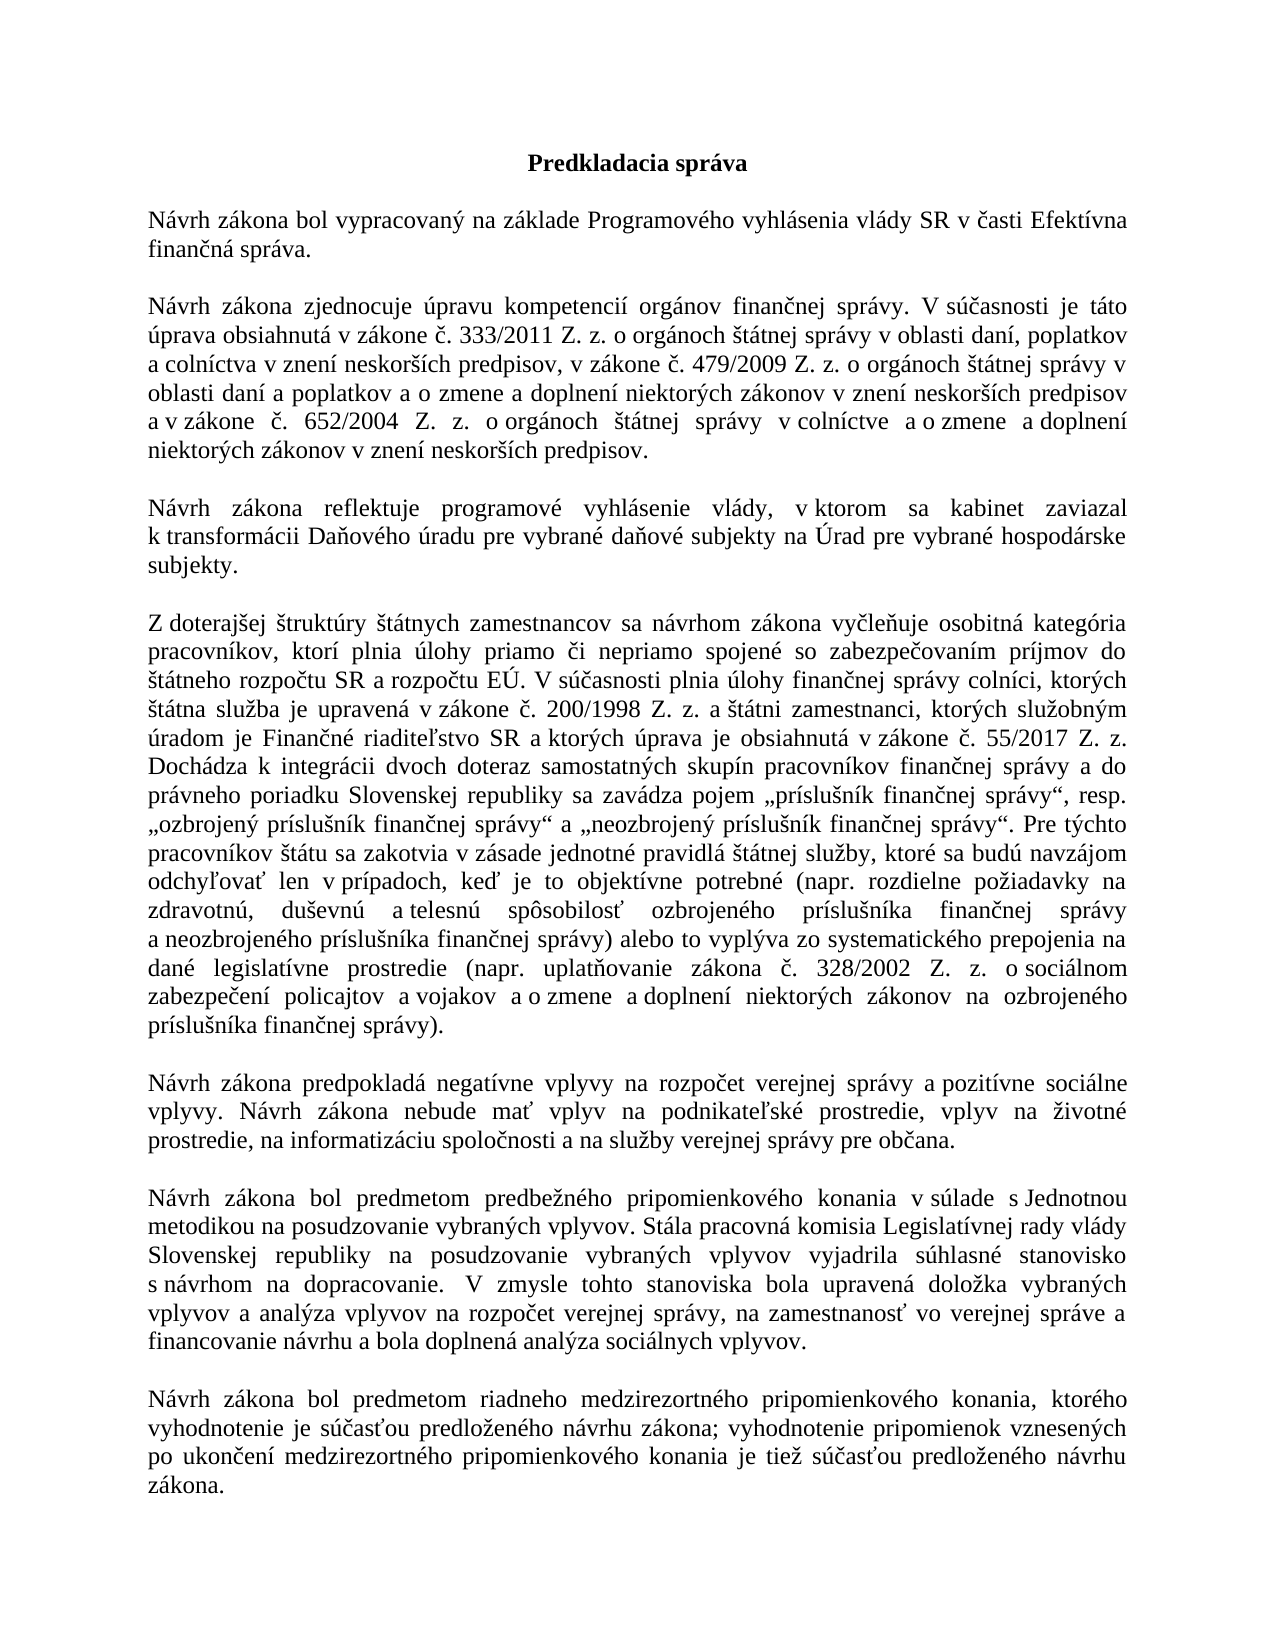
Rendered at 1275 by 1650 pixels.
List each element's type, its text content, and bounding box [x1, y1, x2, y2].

text Návrh zákona predpokladá negatívne vplyvy na rozpočet verejnej správy a pozitívne sociálne vplyvy. Návrh zákona nebude mať vplyv na podnikateľské prostredie, vplyv na životné prostredie, na informatizáciu spoločnosti a na služby verejnej správy pre občana. [148, 1068, 1127, 1154]
text Návrh zákona bol vypracovaný na základe Programového vyhlásenia vlády SR v časti Efektívna finančná správa. [148, 205, 1127, 263]
text Z doterajšej štruktúry štátnych zamestnancov sa návrhom zákona vyčleňuje osobitná kategória pracovníkov, ktorí plnia úlohy priamo či nepriamo spojené so zabezpečovaním príjmov do štátneho rozpočtu SR a rozpočtu EÚ. V súčasnosti plnia úlohy finančnej správy colníci, ktorých štátna služba je upravená v zákone č. 200/1998 Z. z. a štátni zamestnanci, ktorých služobným úradom je Finančné riaditeľstvo SR a ktorých úprava je obsiahnutá v zákone č. 55/2017 Z. z. Dochádza k integrácii dvoch doteraz samostatných skupín pracovníkov finančnej správy a do právneho poriadku Slovenskej republiky sa zavádza pojem „príslušník finančnej správy“, resp. „ozbrojený príslušník finančnej správy“ a „neozbrojený príslušník finančnej správy“. Pre týchto pracovníkov štátu sa zakotvia v zásade jednotné pravidlá štátnej služby, ktoré sa budú navzájom odchyľovať len v prípadoch, keď je to objektívne potrebné (napr. rozdielne požiadavky na zdravotnú, duševnú a telesnú spôsobilosť ozbrojeného príslušníka finančnej správy a neozbrojeného príslušníka finančnej správy) alebo to vyplýva zo systematického prepojenia na dané legislatívne prostredie (napr. uplatňovanie zákona č. 328/2002 Z. z. o sociálnom zabezpečení policajtov a vojakov a o zmene a doplnení niektorých zákonov na ozbrojeného príslušníka finančnej správy). [148, 608, 1127, 1039]
text Návrh zákona bol predmetom riadneho medzirezortného pripomienkového konania, ktorého vyhodnotenie je súčasťou predloženého návrhu zákona; vyhodnotenie pripomienok vznesených po ukončení medzirezortného pripomienkového konania je tiež súčasťou predloženého návrhu zákona. [148, 1384, 1127, 1499]
text Predkladacia správa [148, 148, 1127, 176]
text Návrh zákona reflektuje programové vyhlásenie vlády, v ktorom sa kabinet zaviazal k transformácii Daňového úradu pre vybrané daňové subjekty na Úrad pre vybrané hospodárske subjekty. [148, 493, 1127, 579]
text Návrh zákona bol predmetom predbežného pripomienkového konania v súlade s Jednotnou metodikou na posudzovanie vybraných vplyvov. Stála pracovná komisia Legislatívnej rady vlády Slovenskej republiky na posudzovanie vybraných vplyvov vyjadrila súhlasné stanovisko s návrhom na dopracovanie. V zmysle tohto stanoviska bola upravená doložka vybraných vplyvov a analýza vplyvov na rozpočet verejnej správy, na zamestnanosť vo verejnej správe a financovanie návrhu a bola doplnená analýza sociálnych vplyvov. [148, 1183, 1127, 1355]
text Návrh zákona zjednocuje úpravu kompetencií orgánov finančnej správy. V súčasnosti je táto úprava obsiahnutá v zákone č. 333/2011 Z. z. o orgánoch štátnej správy v oblasti daní, poplatkov a colníctva v znení neskorších predpisov, v zákone č. 479/2009 Z. z. o orgánoch štátnej správy v oblasti daní a poplatkov a o zmene a doplnení niektorých zákonov v znení neskorších predpisov a v zákone č. 652/2004 Z. z. o orgánoch štátnej správy v colníctve a o zmene a doplnení niektorých zákonov v znení neskorších predpisov. [148, 291, 1127, 464]
